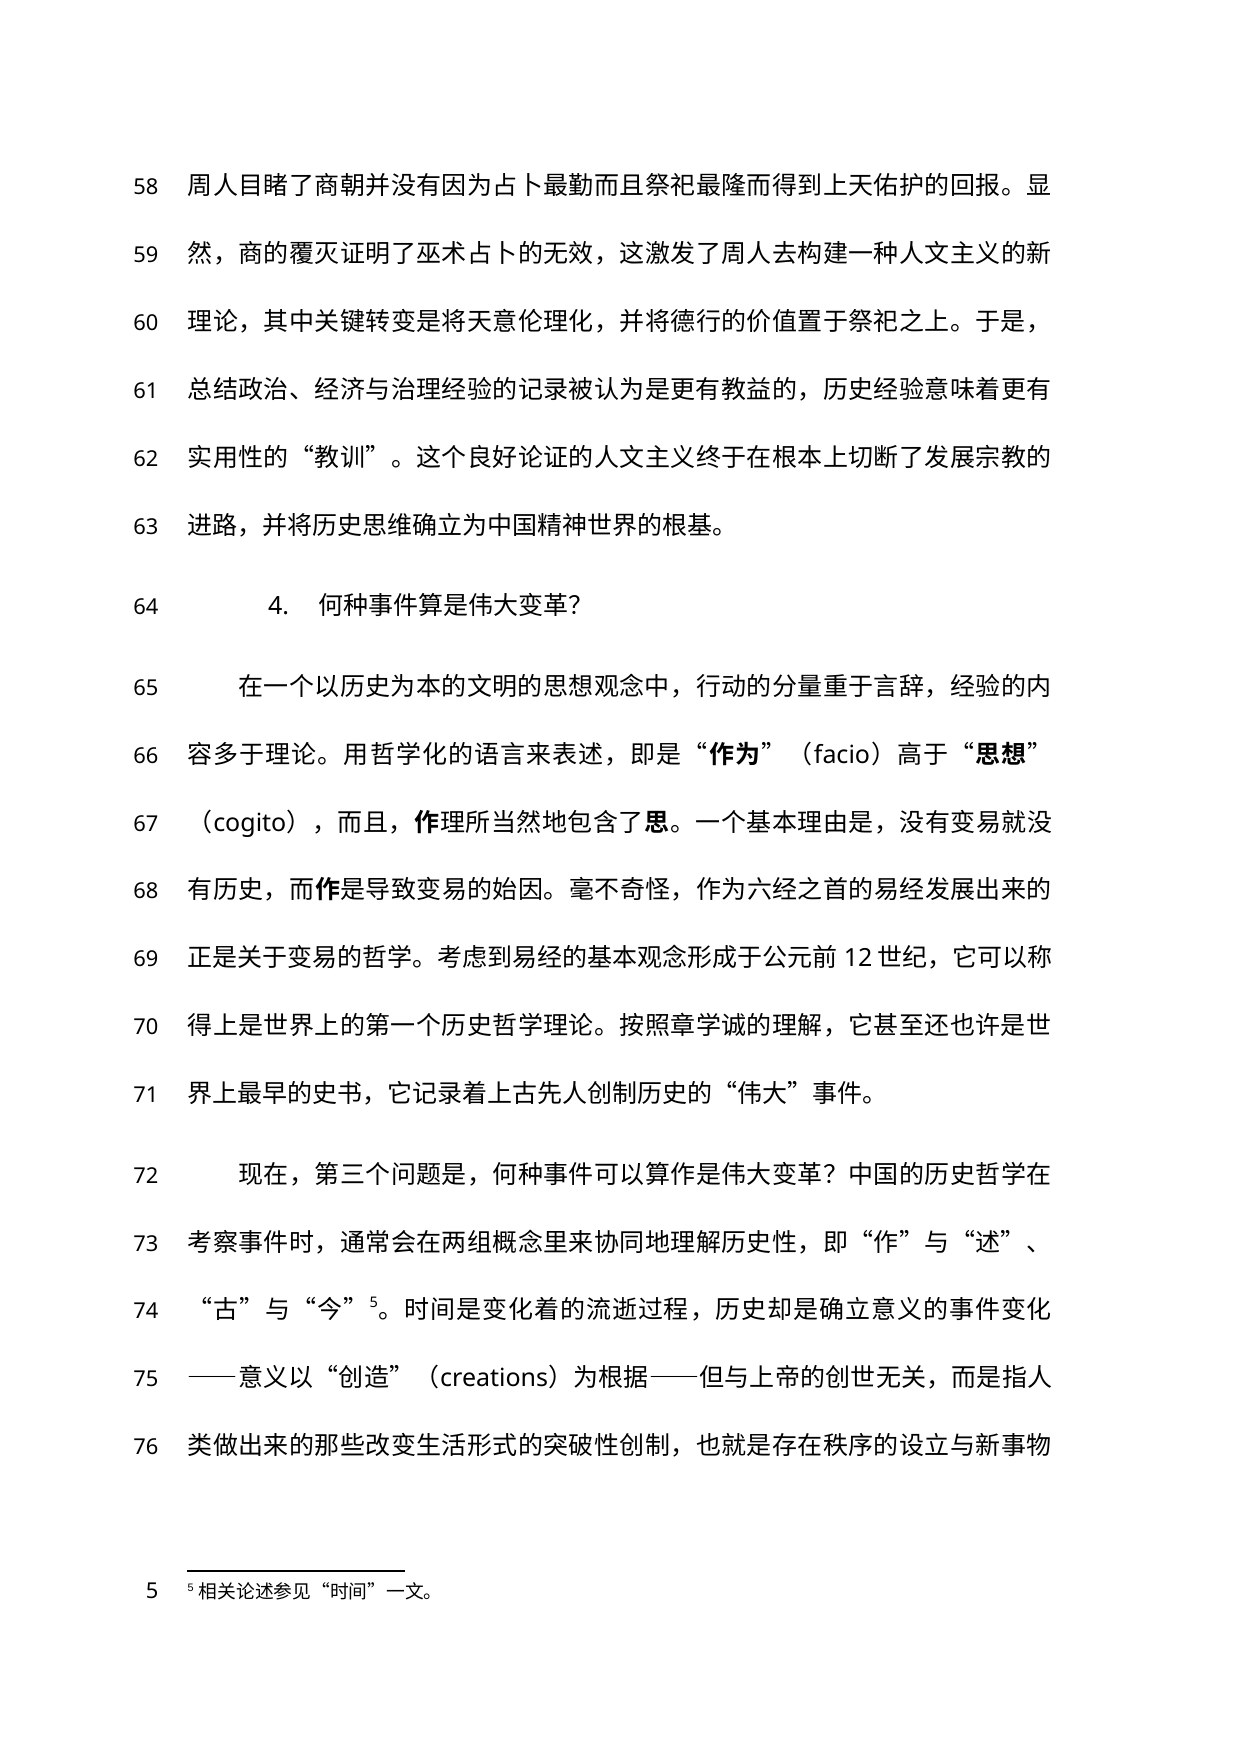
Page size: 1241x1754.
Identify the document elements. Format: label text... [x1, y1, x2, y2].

text 在一个以历史为本的文明的思想观念中，行动的分量重于言辞，经验的内容多于理论。用哲学化的语言来表述，即是“作为”（facio）高于“思想”（cogito），而且，作理所当然地包含了思。一个基本理由是，没有变易就没有历史，而作是导致变易的始因。毫不奇怪，作为六经之首的易经发展出来的正是关于变易的哲学。考虑到易经的基本观念形成于公元前12世纪，它可以称得上是世界上的第一个历史哲学理论。按照章学诚的理解，它甚至还也许是世界上最早的史书，它记录着上古先人创制历史的“伟大”事件。 [187, 650, 1053, 1126]
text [187, 150, 1053, 557]
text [187, 1138, 1053, 1478]
list 何种事件算是伟大变革？ [217, 570, 1053, 638]
